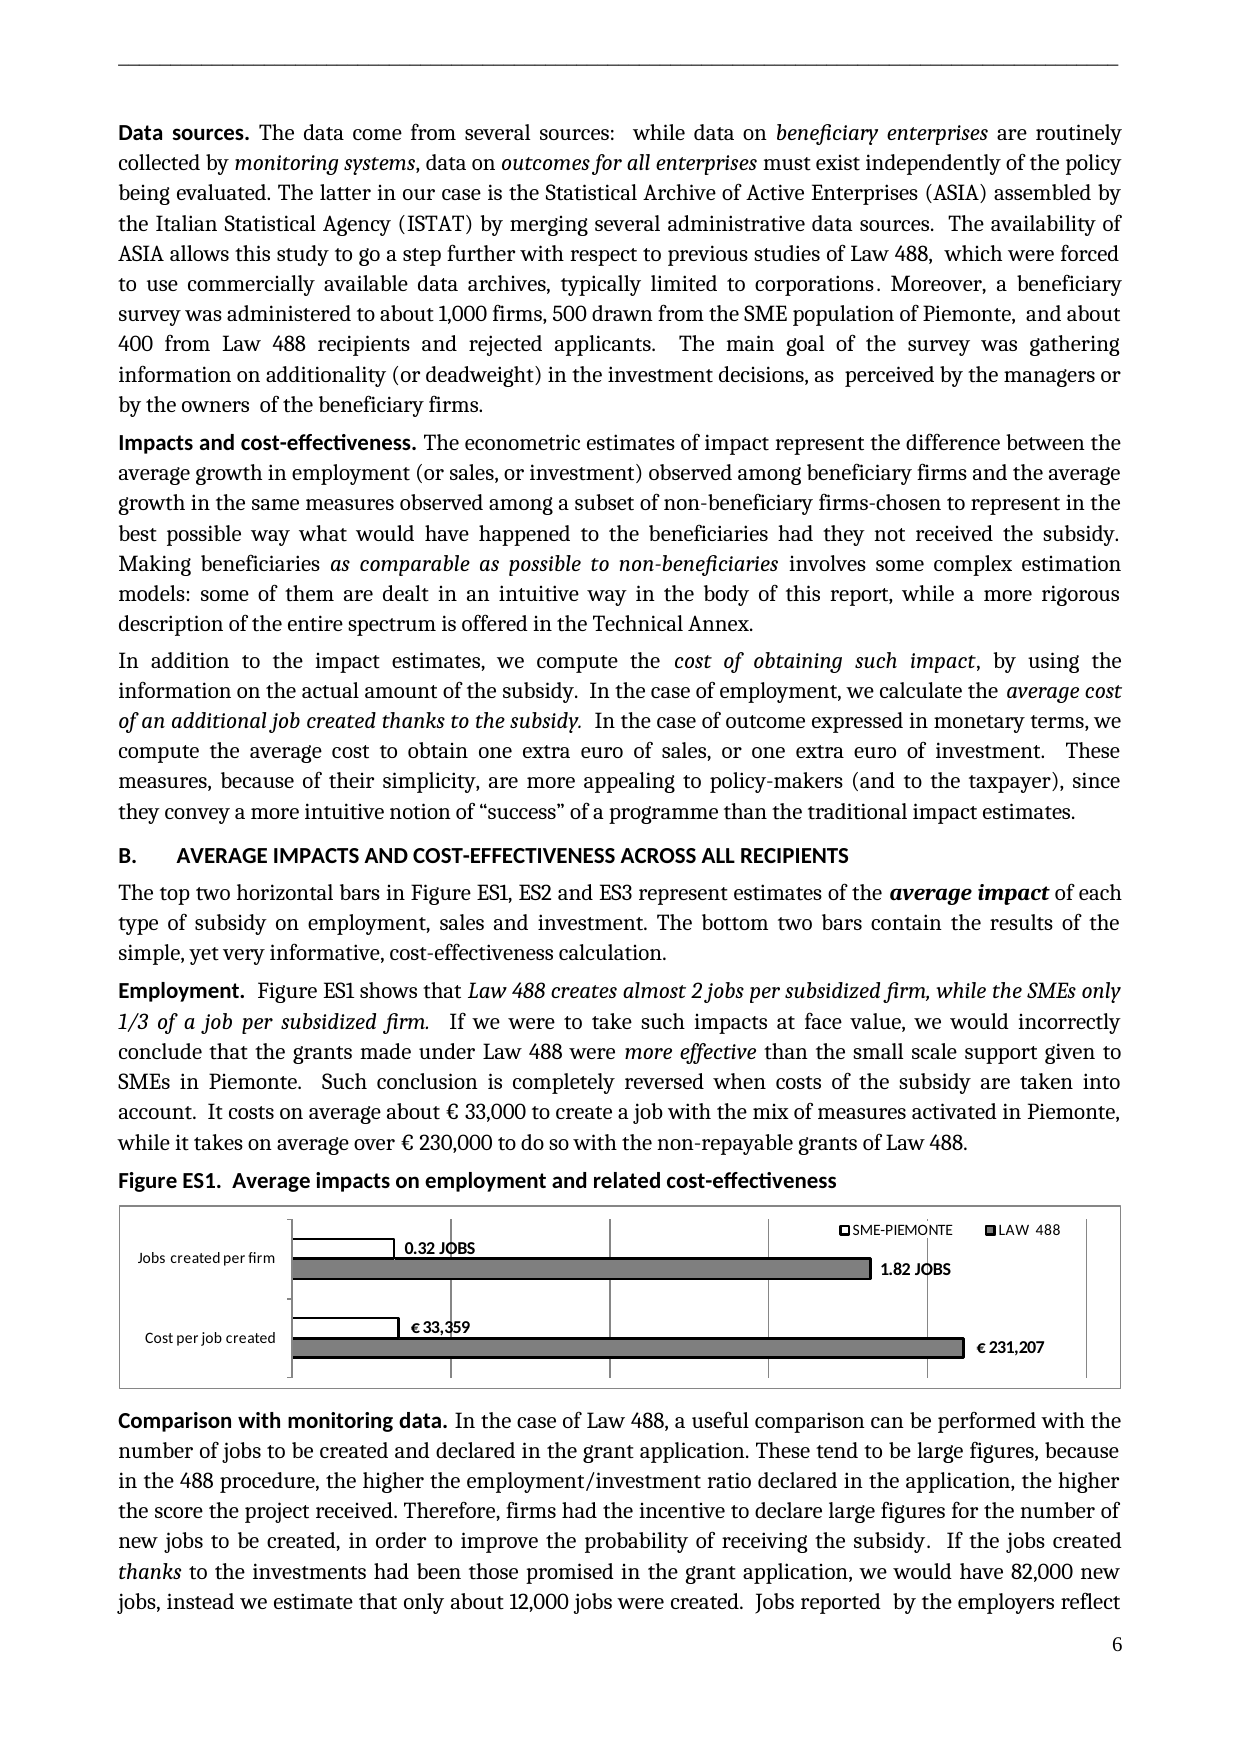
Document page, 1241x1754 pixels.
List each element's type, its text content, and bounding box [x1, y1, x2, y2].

text Data sources. The data come from several sources: while data on beneficiary enterprises are routinely collected by monitoring systems, data on outcomes for all enterprises must exist independently of the policy being evaluated. The latter in our case is the Statistical Archive of Active Enterprises (ASIA) assembled by the Italian Statistical Agency (ISTAT) by merging several administrative data sources. The availability of ASIA allows this study to go a step further with respect to previous studies of Law 488, which were forced to use commercially available data archives, typically limited to corporations. Moreover, a beneficiary survey was administered to about 1,000 firms, 500 drawn from the SME population of Piemonte, and about 400 from Law 488 recipients and rejected applicants. The main goal of the survey was gathering information on additionality (or deadweight) in the investment decisions, as perceived by the managers or by the owners of the beneficiary firms. [118, 118, 1122, 418]
text Impacts and cost-effectiveness. The econometric estimates of impact represent the difference between the average growth in employment (or sales, or investment) observed among beneficiary firms and the average growth in the same measures observed among a subset of non-beneficiary firms-chosen to represent in the best possible way what would have happened to the beneficiaries had they not received the subsidy. Making beneficiaries as comparable as possible to non-beneficiaries involves some complex estimation models: some of them are dealt in an intuitive way in the body of this report, while a more rigorous description of the entire spectrum is offered in the Technical Annex. [118, 428, 1122, 637]
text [118, 1406, 1122, 1615]
text Figure ES1. Average impacts on employment and related cost-effectiveness [118, 1166, 1122, 1194]
text The top two horizontal bars in Figure ES1, ES2 and ES3 represent estimates of the average impact of each type of subsidy on employment, sales and investment. The bottom two bars contain the results of the simple, yet very informative, cost-effectiveness calculation. [118, 880, 1122, 966]
text In addition to the impact estimates, we compute the cost of obtaining such impact, by using the information on the actual amount of the subsidy. In the case of employment, we calculate the average cost of an additional job created thanks to the subsidy. In the case of outcome expressed in monetary terms, we compute the average cost to obtain one extra euro of sales, or one extra euro of investment. These measures, because of their simplicity, are more appealing to policy-makers (and to the taxpayer), since they convey a more intuitive notion of “success” of a programme than the traditional impact estimates. [118, 647, 1122, 825]
text B. AVERAGE IMPACTS AND COST-EFFECTIVENESS ACROSS ALL RECIPIENTS [118, 841, 1122, 869]
text Employment. Figure ES1 shows that Law 488 creates almost 2 jobs per subsidized firm, while the SMEs only 1/3 of a job per subsidized firm. If we were to take such impacts at face value, we would incorrectly conclude that the grants made under Law 488 were more effective than the small scale support given to SMEs in Piemonte. Such conclusion is completely reversed when costs of the subsidy are taken into account. It costs on average about € 33,000 to create a job with the mix of measures activated in Piemonte, while it takes on average over € 230,000 to do so with the non-repayable grants of Law 488. [118, 977, 1122, 1156]
